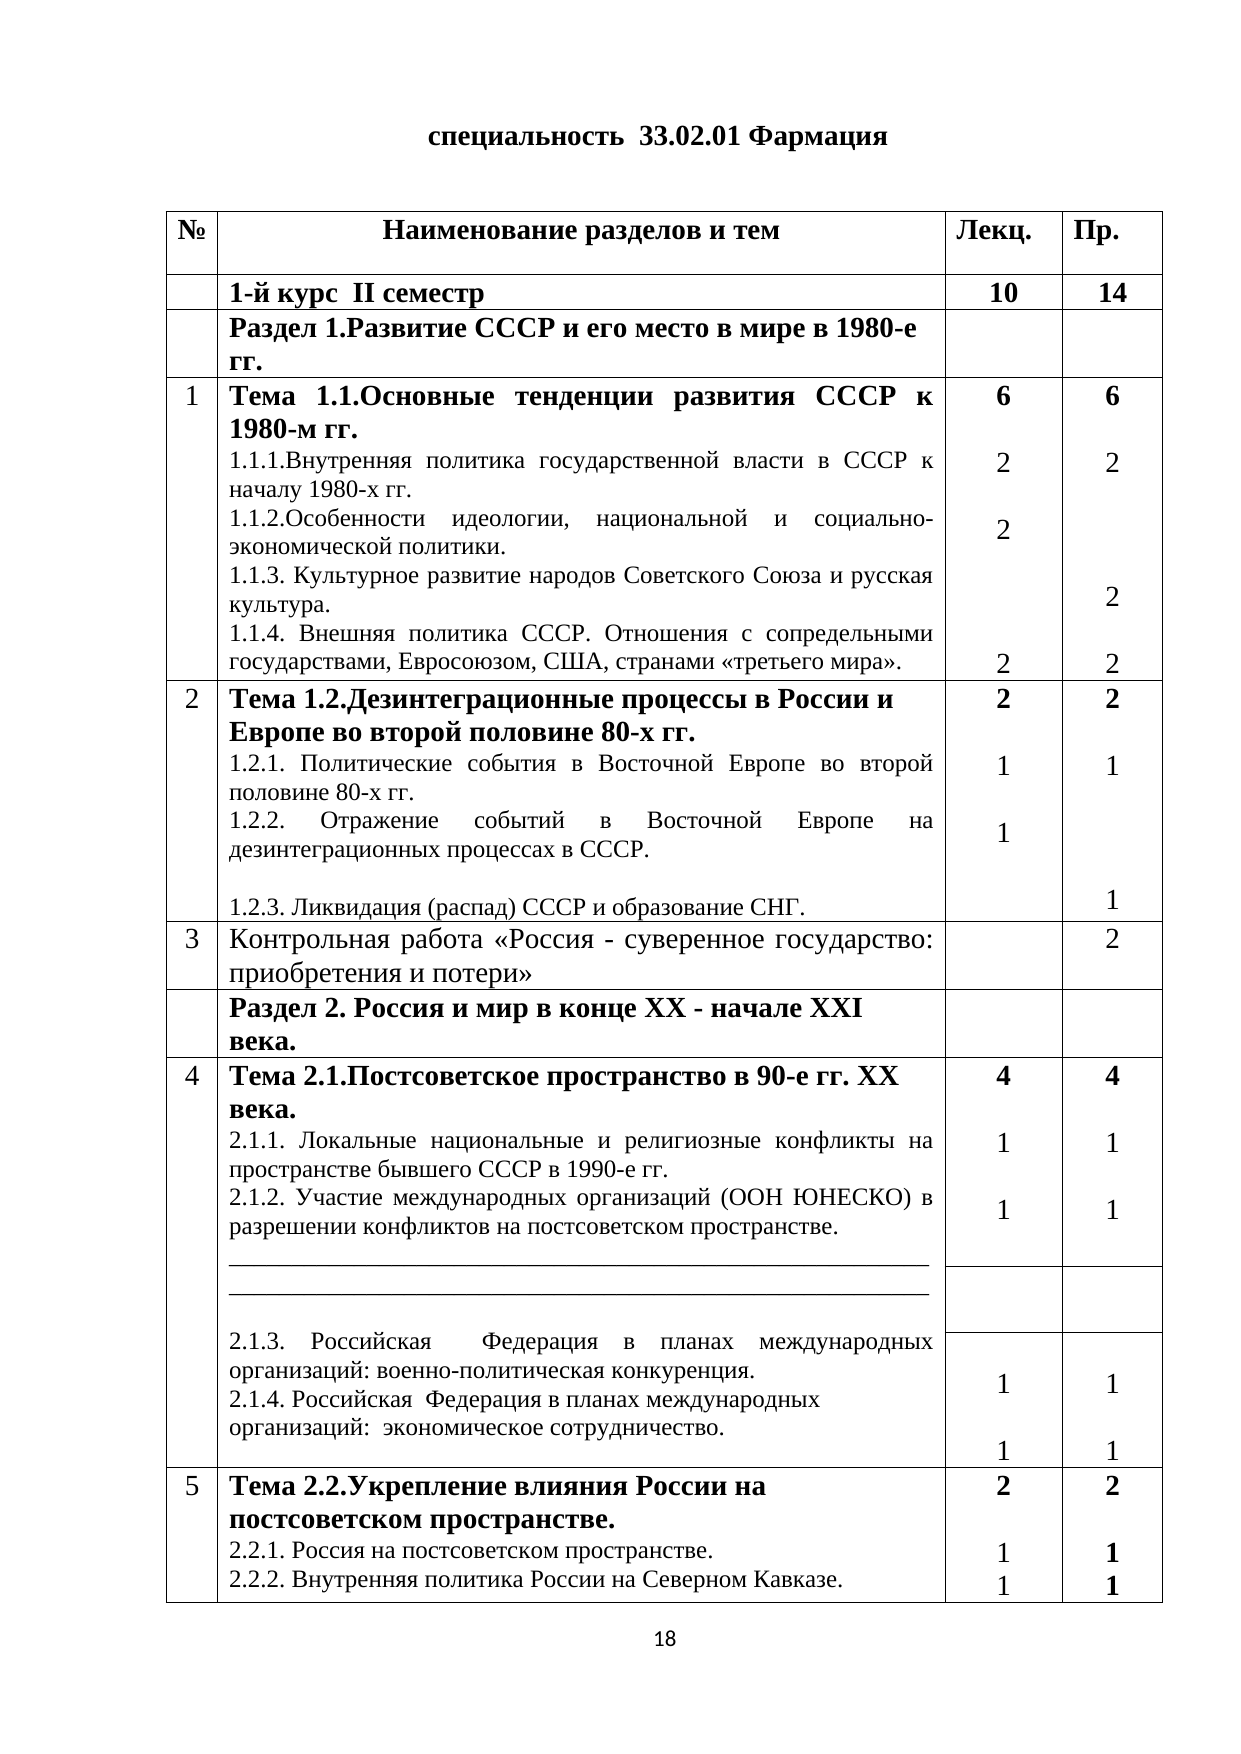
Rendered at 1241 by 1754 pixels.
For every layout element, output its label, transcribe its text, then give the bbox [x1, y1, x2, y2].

table_cell [167, 275, 217, 309]
table_cell 1 1 [1063, 1333, 1162, 1467]
table_cell 2 1 1 [1063, 681, 1162, 921]
table_cell 4 [167, 1058, 217, 1467]
table_header Пр. [1063, 212, 1162, 274]
table_cell 1 [167, 378, 217, 680]
table_cell 2 [167, 681, 217, 921]
text специальность 33.02.01 Фармация [177, 118, 1131, 152]
table_cell 5 [167, 1468, 217, 1602]
table_cell Тема 2.1.Постсоветское пространство в 90-е гг. XX века. 2.1.1. Локальные национальные и религиозные конфликты на пространстве бывшего СССР в 1990-е гг. 2.1.2. Участие международных организаций (ООН ЮНЕСКО) в разрешении конфликтов на постсоветском пространстве. ________________________________________________________ ________________________________________________________ 2.1.3. Российская Федерация в планах международных организаций: военно-политическая конкуренция. 2.1.4. Российская Федерация в планах международных организаций: экономическое сотрудничество. [218, 1058, 945, 1467]
table_cell 4 1 1 [946, 1058, 1062, 1266]
table_cell [946, 310, 1062, 377]
table_cell 4 1 1 [1063, 1058, 1162, 1266]
table_cell [946, 990, 1062, 1057]
table_cell [1063, 310, 1162, 377]
table_cell 6 2 2 2 [1063, 378, 1162, 680]
table_cell 2 1 1 [946, 681, 1062, 921]
table_cell 6 2 2 2 [946, 378, 1062, 680]
table_cell 14 [1063, 275, 1162, 309]
table_header Наименование разделов и тем [218, 212, 945, 274]
table_cell [946, 1267, 1062, 1332]
table_cell [167, 310, 217, 377]
table_cell Раздел 2. Россия и мир в конце XX - начале XXI века. [218, 990, 945, 1057]
table_header № [167, 212, 217, 274]
table_cell [946, 922, 1062, 989]
table_cell Тема 1.2.Дезинтеграционные процессы в России и Европе во второй половине 80-х гг. 1.2.1. Политические события в Восточной Европе во второй половине 80-х гг. 1.2.2. Отражение событий в Восточной Европе на дезинтеграционных процессах в СССР. 1.2.3. Ликвидация (распад) СССР и образование СНГ. [218, 681, 945, 921]
table_cell [1063, 1267, 1162, 1332]
table_header Лекц. [946, 212, 1062, 274]
table_cell [167, 990, 217, 1057]
table_cell Тема 2.2.Укрепление влияния России на постсоветском пространстве. 2.2.1. Россия на постсоветском пространстве. 2.2.2. Внутренняя политика России на Северном Кавказе. [218, 1468, 945, 1602]
table_cell 1 1 [946, 1333, 1062, 1467]
table_cell [1063, 990, 1162, 1057]
table_cell 10 [946, 275, 1062, 309]
table_cell 2 1 1 [946, 1468, 1062, 1602]
table_cell 2 1 1 [1063, 1468, 1162, 1602]
table_cell 2 [1063, 922, 1162, 989]
table_cell 3 [167, 922, 217, 989]
table_cell Контрольная работа «Россия - суверенное государство: приобретения и потери» [218, 922, 945, 989]
table_cell 1-й курс II семестр [218, 275, 945, 309]
table_cell Раздел 1.Развитие СССР и его место в мире в 1980-е гг. [218, 310, 945, 377]
table_cell Тема 1.1.Основные тенденции развития СССР к 1980-м гг. 1.1.1.Внутренняя политика государственной власти в СССР к началу 1980-х гг. 1.1.2.Особенности идеологии, национальной и социально-экономической политики. 1.1.3. Культурное развитие народов Советского Союза и русская культура. 1.1.4. Внешняя политика СССР. Отношения с сопредельными государствами, Евросоюзом, США, странами «третьего мира». [218, 378, 945, 680]
